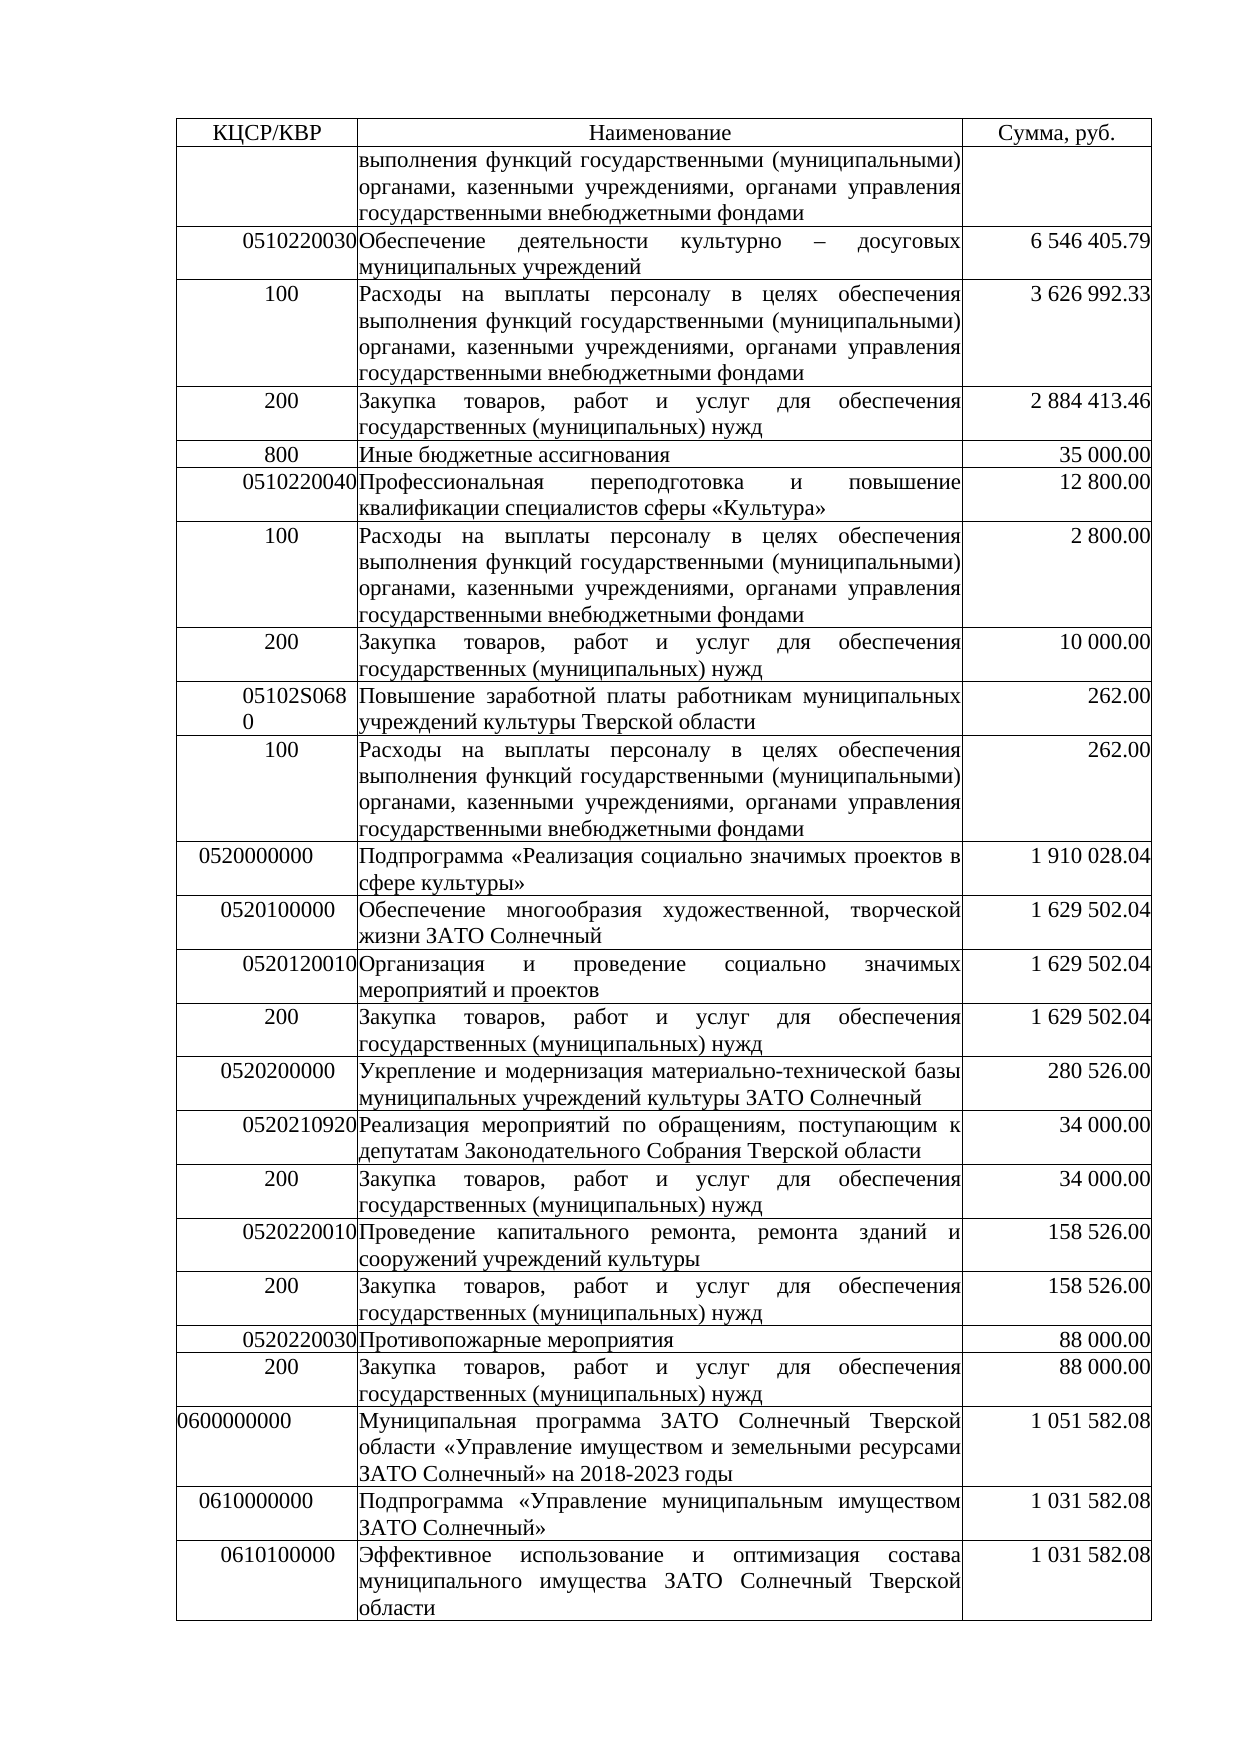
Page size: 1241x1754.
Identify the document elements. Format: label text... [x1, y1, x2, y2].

table_header Сумма, руб. [963, 119, 1151, 146]
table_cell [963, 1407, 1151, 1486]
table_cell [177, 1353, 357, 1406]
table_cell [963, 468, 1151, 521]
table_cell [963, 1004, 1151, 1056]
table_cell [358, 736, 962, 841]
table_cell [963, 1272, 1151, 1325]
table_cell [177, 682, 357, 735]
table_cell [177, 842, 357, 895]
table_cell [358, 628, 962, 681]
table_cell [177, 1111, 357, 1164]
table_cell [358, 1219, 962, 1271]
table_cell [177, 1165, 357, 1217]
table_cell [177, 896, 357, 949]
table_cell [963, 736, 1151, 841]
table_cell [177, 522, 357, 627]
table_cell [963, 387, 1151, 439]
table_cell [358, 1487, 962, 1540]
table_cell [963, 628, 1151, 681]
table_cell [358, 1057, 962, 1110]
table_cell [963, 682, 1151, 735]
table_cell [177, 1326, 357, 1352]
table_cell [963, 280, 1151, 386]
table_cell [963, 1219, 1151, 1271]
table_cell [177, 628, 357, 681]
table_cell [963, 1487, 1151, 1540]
table_header Наименование [358, 119, 962, 146]
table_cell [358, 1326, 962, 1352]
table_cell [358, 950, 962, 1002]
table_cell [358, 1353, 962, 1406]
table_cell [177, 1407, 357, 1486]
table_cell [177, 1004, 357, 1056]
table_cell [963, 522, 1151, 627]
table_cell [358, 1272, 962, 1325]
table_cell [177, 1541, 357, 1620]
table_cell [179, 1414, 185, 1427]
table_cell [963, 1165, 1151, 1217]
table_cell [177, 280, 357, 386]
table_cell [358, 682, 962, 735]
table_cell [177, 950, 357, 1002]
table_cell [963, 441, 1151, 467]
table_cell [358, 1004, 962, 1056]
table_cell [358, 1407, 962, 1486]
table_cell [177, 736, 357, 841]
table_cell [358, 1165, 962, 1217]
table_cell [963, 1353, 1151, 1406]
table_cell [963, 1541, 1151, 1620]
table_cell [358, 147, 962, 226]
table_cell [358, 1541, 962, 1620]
table_header КЦСР/КВР [177, 119, 357, 146]
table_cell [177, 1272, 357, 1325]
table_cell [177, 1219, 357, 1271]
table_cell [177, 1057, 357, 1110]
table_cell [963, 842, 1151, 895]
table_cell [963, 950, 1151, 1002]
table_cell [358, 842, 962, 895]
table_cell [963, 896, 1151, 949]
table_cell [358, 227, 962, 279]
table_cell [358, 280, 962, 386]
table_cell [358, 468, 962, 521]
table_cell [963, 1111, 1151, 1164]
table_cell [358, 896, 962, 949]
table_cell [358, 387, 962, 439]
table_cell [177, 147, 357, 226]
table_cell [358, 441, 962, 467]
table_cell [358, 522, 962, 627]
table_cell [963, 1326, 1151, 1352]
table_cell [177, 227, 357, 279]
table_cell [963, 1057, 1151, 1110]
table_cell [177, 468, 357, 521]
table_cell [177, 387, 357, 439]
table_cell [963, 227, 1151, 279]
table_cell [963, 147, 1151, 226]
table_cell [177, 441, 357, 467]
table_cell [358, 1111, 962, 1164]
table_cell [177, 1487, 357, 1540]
